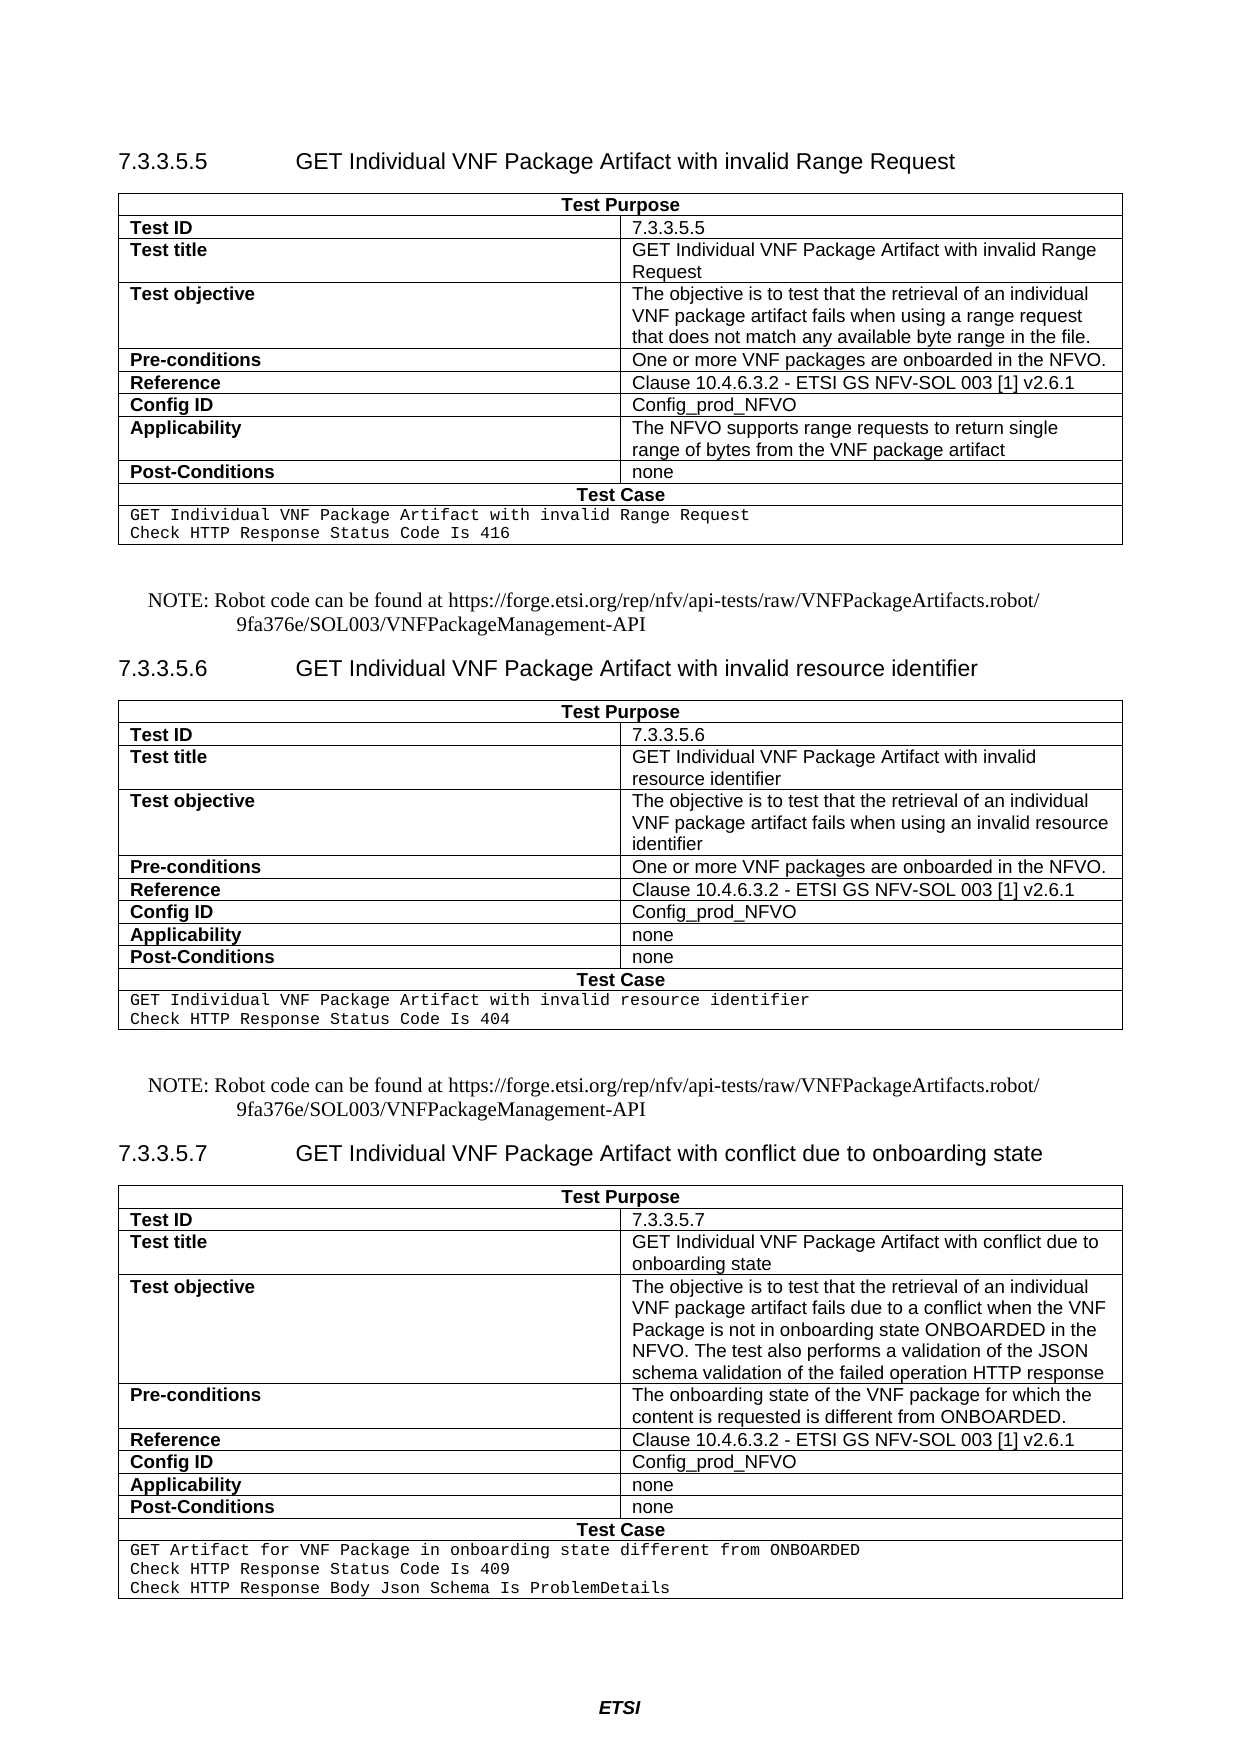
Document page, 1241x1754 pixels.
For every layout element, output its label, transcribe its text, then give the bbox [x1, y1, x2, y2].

text NOTE: Robot code can be found at https://forge.etsi.org/rep/nfv/api-tests/raw/VNFPackageArtifacts.robot/9fa376e/SOL003/VNFPackageManagement-API [148, 588, 1122, 636]
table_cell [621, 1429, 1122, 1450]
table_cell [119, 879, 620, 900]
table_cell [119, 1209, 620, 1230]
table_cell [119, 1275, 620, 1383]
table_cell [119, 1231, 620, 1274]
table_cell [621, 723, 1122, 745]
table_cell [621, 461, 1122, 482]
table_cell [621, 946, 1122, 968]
subtitle 7.3.3.5.7 GET Individual VNF Package Artifact with conflict due to onboarding state [118, 1140, 1122, 1166]
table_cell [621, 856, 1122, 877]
subtitle 7.3.3.5.5 GET Individual VNF Package Artifact with invalid Range Request [118, 148, 1122, 174]
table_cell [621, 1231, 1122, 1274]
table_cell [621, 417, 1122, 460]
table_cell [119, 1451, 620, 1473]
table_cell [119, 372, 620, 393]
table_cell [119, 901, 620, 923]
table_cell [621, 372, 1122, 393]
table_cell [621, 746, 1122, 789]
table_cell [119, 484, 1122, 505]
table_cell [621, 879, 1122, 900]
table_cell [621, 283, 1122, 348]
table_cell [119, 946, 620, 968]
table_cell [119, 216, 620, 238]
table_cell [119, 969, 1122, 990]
text NOTE: Robot code can be found at https://forge.etsi.org/rep/nfv/api-tests/raw/VNFPackageArtifacts.robot/9fa376e/SOL003/VNFPackageManagement-API [148, 1073, 1122, 1121]
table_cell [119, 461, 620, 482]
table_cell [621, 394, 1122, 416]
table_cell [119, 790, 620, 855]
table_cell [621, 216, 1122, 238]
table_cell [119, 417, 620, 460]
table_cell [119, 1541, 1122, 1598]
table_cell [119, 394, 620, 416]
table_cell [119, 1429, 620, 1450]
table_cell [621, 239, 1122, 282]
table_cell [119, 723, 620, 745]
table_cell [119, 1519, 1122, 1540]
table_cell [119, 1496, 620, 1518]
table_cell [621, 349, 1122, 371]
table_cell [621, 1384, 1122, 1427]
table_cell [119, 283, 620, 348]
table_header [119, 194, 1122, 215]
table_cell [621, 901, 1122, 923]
subtitle 7.3.3.5.6 GET Individual VNF Package Artifact with invalid resource identifier [118, 654, 1122, 681]
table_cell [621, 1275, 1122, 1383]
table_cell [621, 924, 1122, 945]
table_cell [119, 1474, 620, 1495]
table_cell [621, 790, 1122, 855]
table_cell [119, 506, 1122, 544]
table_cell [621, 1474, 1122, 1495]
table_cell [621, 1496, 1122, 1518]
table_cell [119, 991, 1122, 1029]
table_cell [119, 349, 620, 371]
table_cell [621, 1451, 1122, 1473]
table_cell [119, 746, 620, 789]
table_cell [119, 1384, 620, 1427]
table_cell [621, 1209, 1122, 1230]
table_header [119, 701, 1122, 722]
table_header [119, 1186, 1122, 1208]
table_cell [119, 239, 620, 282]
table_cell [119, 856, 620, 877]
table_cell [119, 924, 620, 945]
